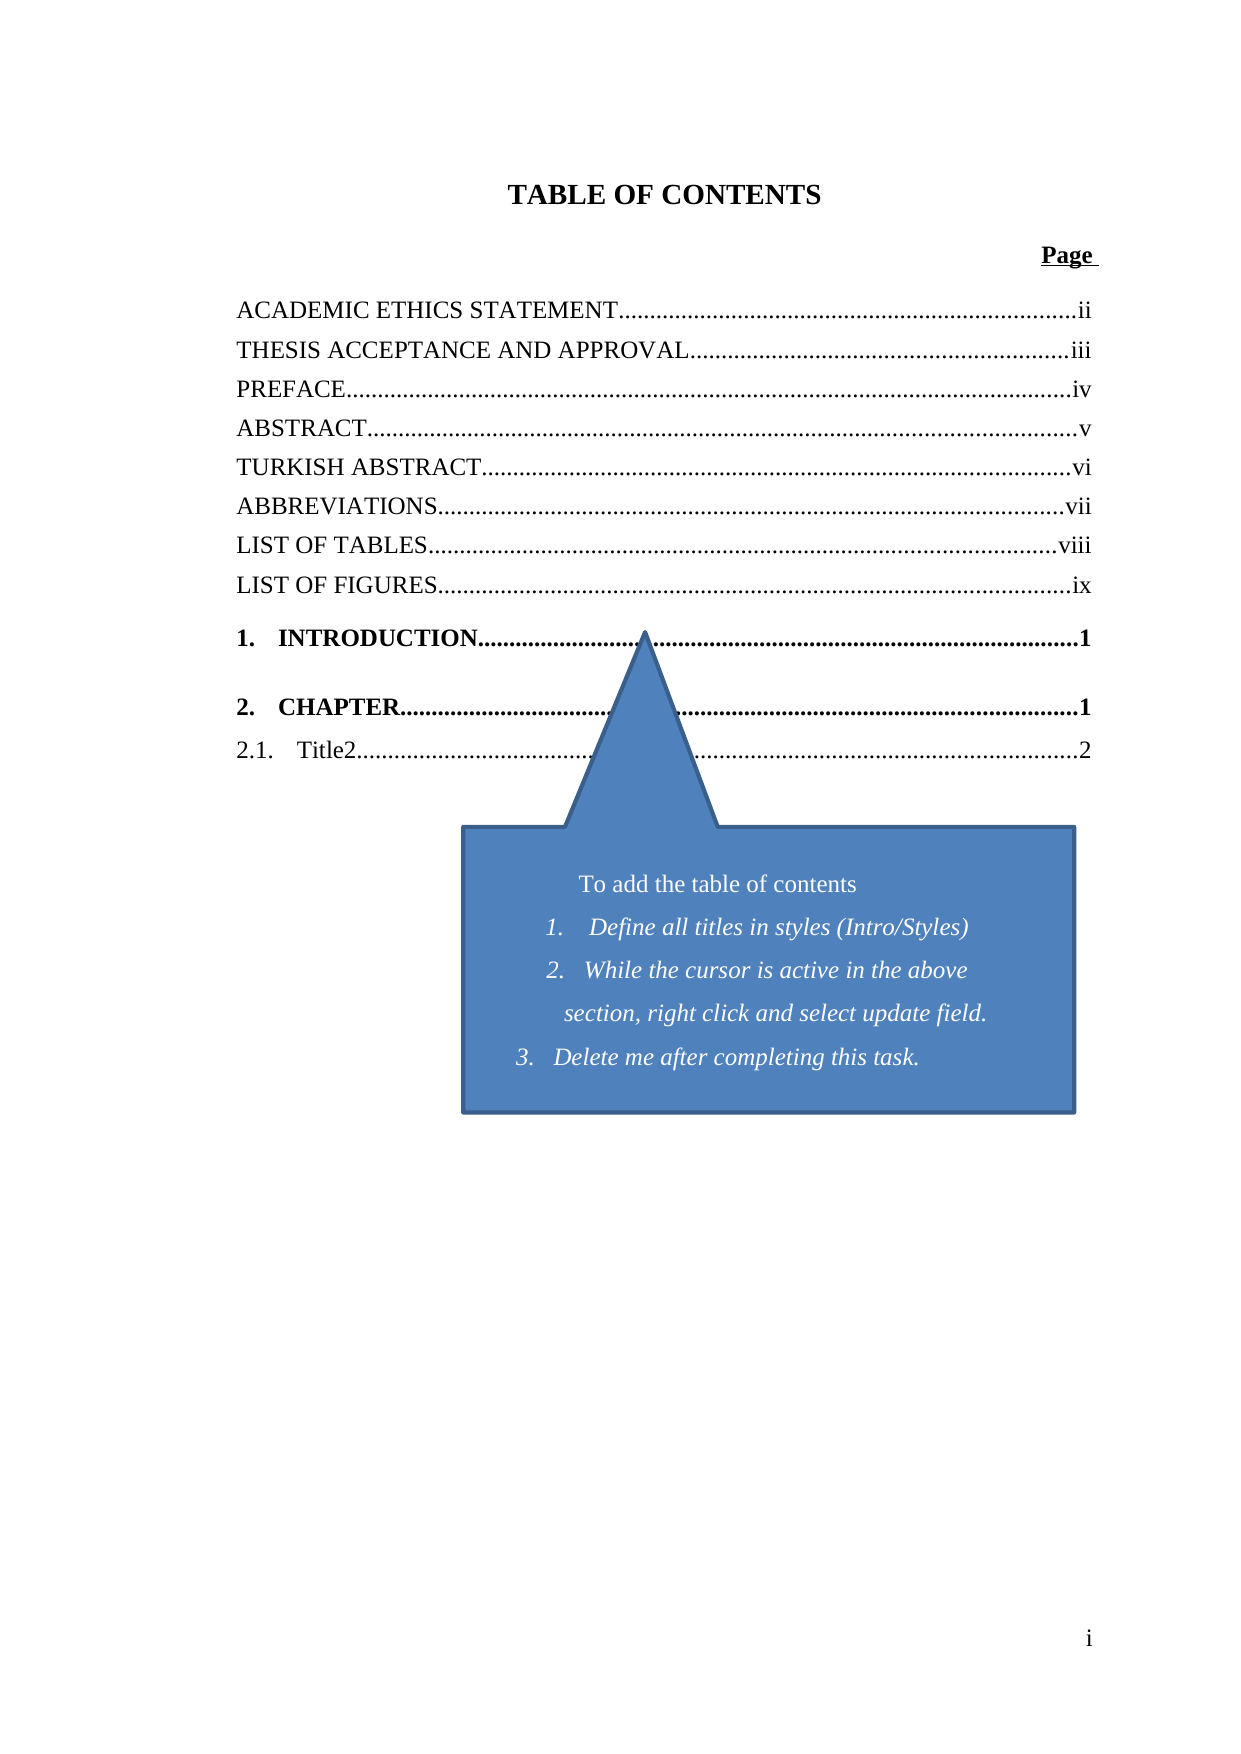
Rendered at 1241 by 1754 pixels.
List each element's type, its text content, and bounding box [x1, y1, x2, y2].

text 2. CHAPTER 1 [236, 692, 617, 721]
text LIST OF FIGURES ix [236, 570, 1092, 598]
text LIST OF TABLES viii [236, 531, 1092, 559]
text ACADEMIC ETHICS STATEMENT ii [236, 296, 1092, 324]
text TABLE OF CONTENTS [236, 177, 1092, 211]
text 2.1. Title2 2 [236, 735, 600, 764]
text 1. INTRODUCTION 1 [236, 623, 1092, 652]
text 2. CHAPTER 1 [671, 692, 1092, 721]
text 2.1. Title2 2 [687, 735, 1092, 764]
text TURKISH ABSTRACT vi [236, 452, 1092, 481]
text Page [236, 240, 1092, 269]
text ABSTRACT v [236, 413, 1092, 442]
text ABBREVIATIONS vii [236, 491, 1092, 520]
text THESIS ACCEPTANCE AND APPROVAL iii [236, 335, 1092, 363]
text PREFACE iv [236, 374, 1092, 403]
